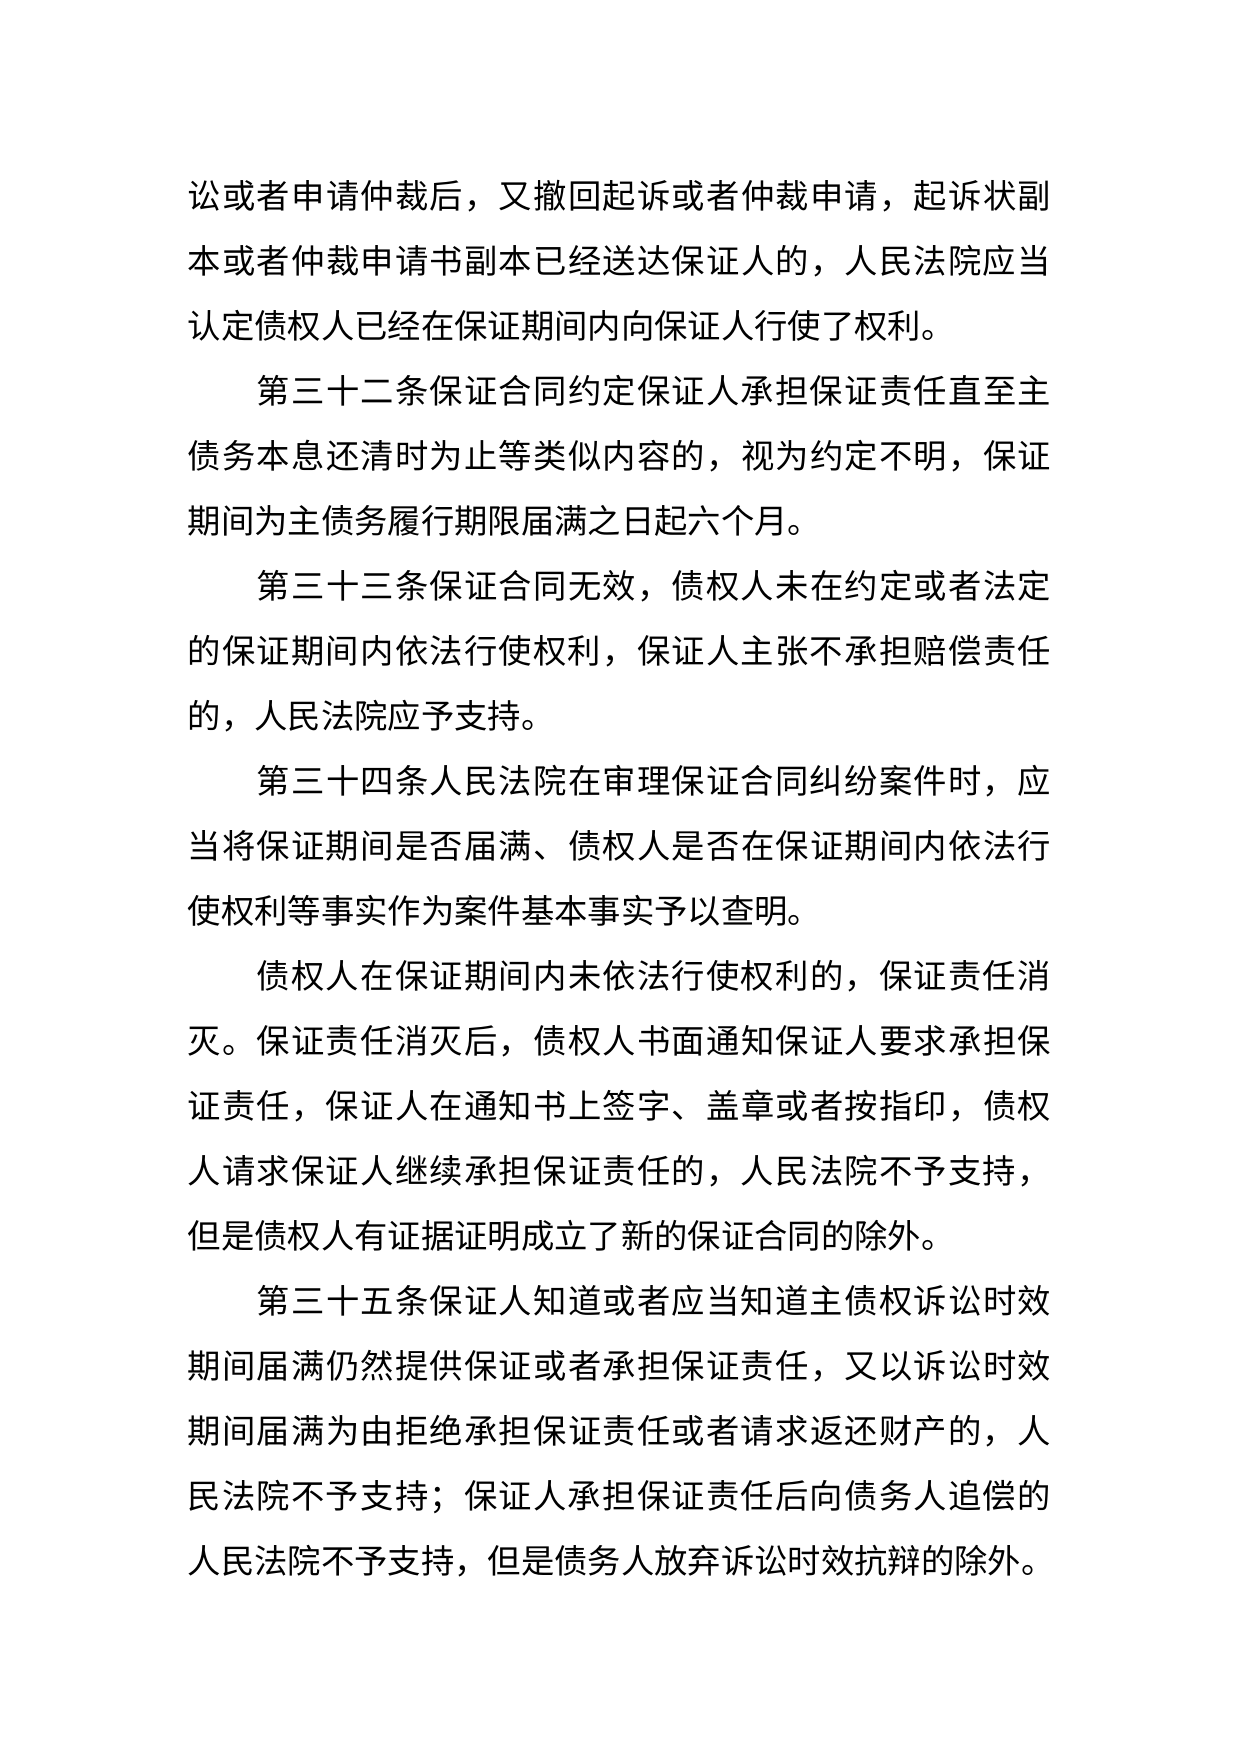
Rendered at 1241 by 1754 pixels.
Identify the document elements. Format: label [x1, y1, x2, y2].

text [187, 162, 1053, 1592]
